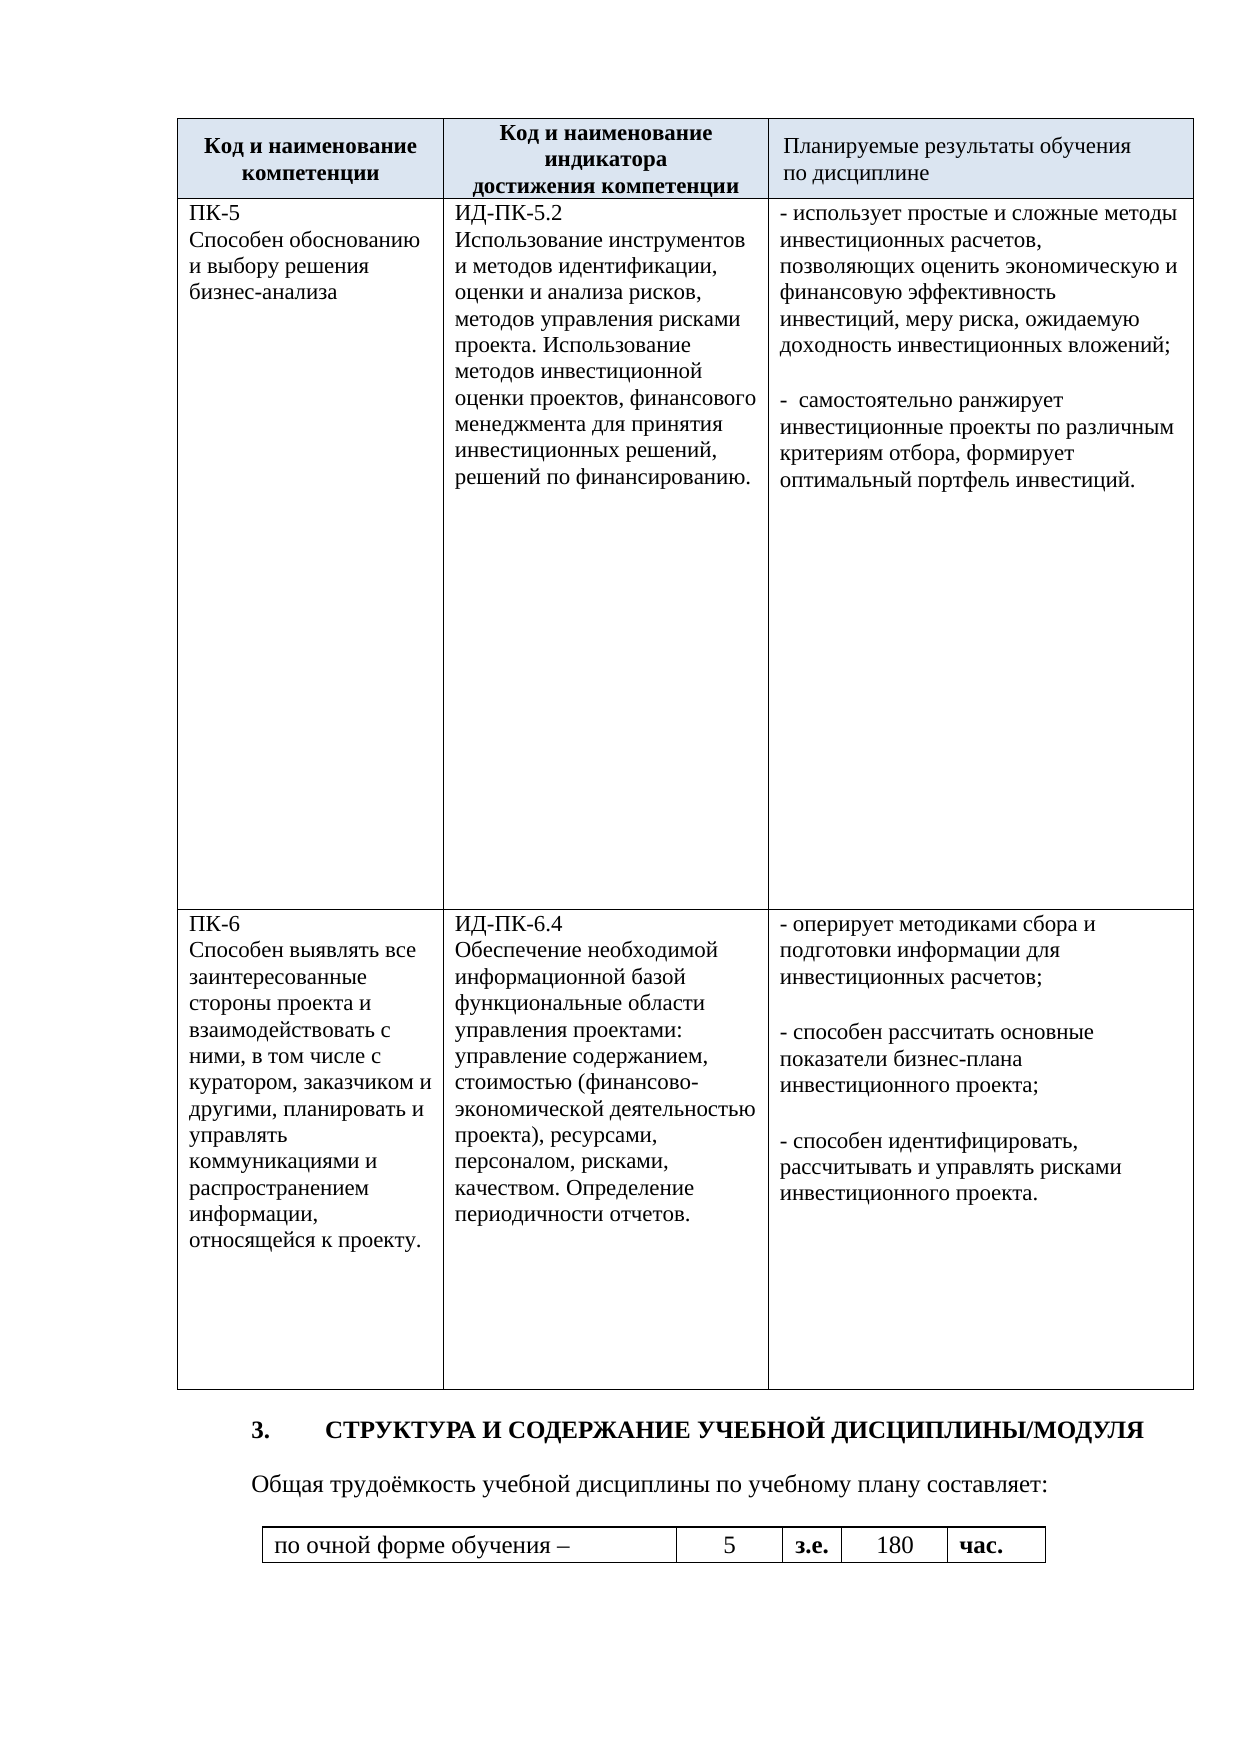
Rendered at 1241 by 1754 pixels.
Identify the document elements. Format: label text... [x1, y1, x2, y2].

table_cell ПК-6 Способен выявлять все заинтересованные стороны проекта и взаимодействовать с ними, в том числе с куратором, заказчиком и другими, планировать и управлять коммуникациями и распространением информации, относящейся к проекту. [178, 910, 443, 1389]
table_cell - оперирует методиками сбора и подготовки информации для инвестиционных расчетов; - способен рассчитать основные показатели бизнес-плана инвестиционного проекта; - способен идентифицировать, рассчитывать и управлять рисками инвестиционного проекта. [769, 910, 1193, 1389]
table_header Код и наименование компетенции [178, 119, 443, 198]
table_cell ИД-ПК-5.2 Использование инструментов и методов идентификации, оценки и анализа рисков, методов управления рисками проекта. Использование методов инвестиционной оценки проектов, финансового менеджмента для принятия инвестиционных решений, решений по финансированию. [444, 199, 768, 909]
table_header Код и наименование индикатора достижения компетенции [444, 119, 768, 198]
table_header 5 [677, 1528, 782, 1562]
subtitle СТРУКТУРА И СОДЕРЖАНИЕ УЧЕБНОЙ ДИСЦИПЛИНЫ/МОДУЛЯ [251, 1415, 1181, 1444]
table_cell ПК-5 Способен обоснованию и выбору решения бизнес-анализа [178, 199, 443, 909]
table_header з.е. [783, 1528, 841, 1562]
table_header Планируемые результаты обучения по дисциплине [769, 119, 1193, 198]
table_header по очной форме обучения – [263, 1528, 676, 1562]
table_header час. [948, 1528, 1045, 1562]
table_cell - использует простые и сложные методы инвестиционных расчетов, позволяющих оценить экономическую и финансовую эффективность инвестиций, меру риска, ожидаемую доходность инвестиционных вложений; - самостоятельно ранжирует инвестиционные проекты по различным критериям отбора, формирует оптимальный портфель инвестиций. [769, 199, 1193, 909]
table_header 180 [842, 1528, 947, 1562]
list Общая трудоёмкость учебной дисциплины по учебному плану составляет: [177, 1469, 1181, 1498]
table_cell ИД-ПК-6.4 Обеспечение необходимой информационной базой функциональные области управления проектами: управление содержанием, стоимостью (финансово-экономической деятельностью проекта), ресурсами, персоналом, рисками, качеством. Определение периодичности отчетов. [444, 910, 768, 1389]
